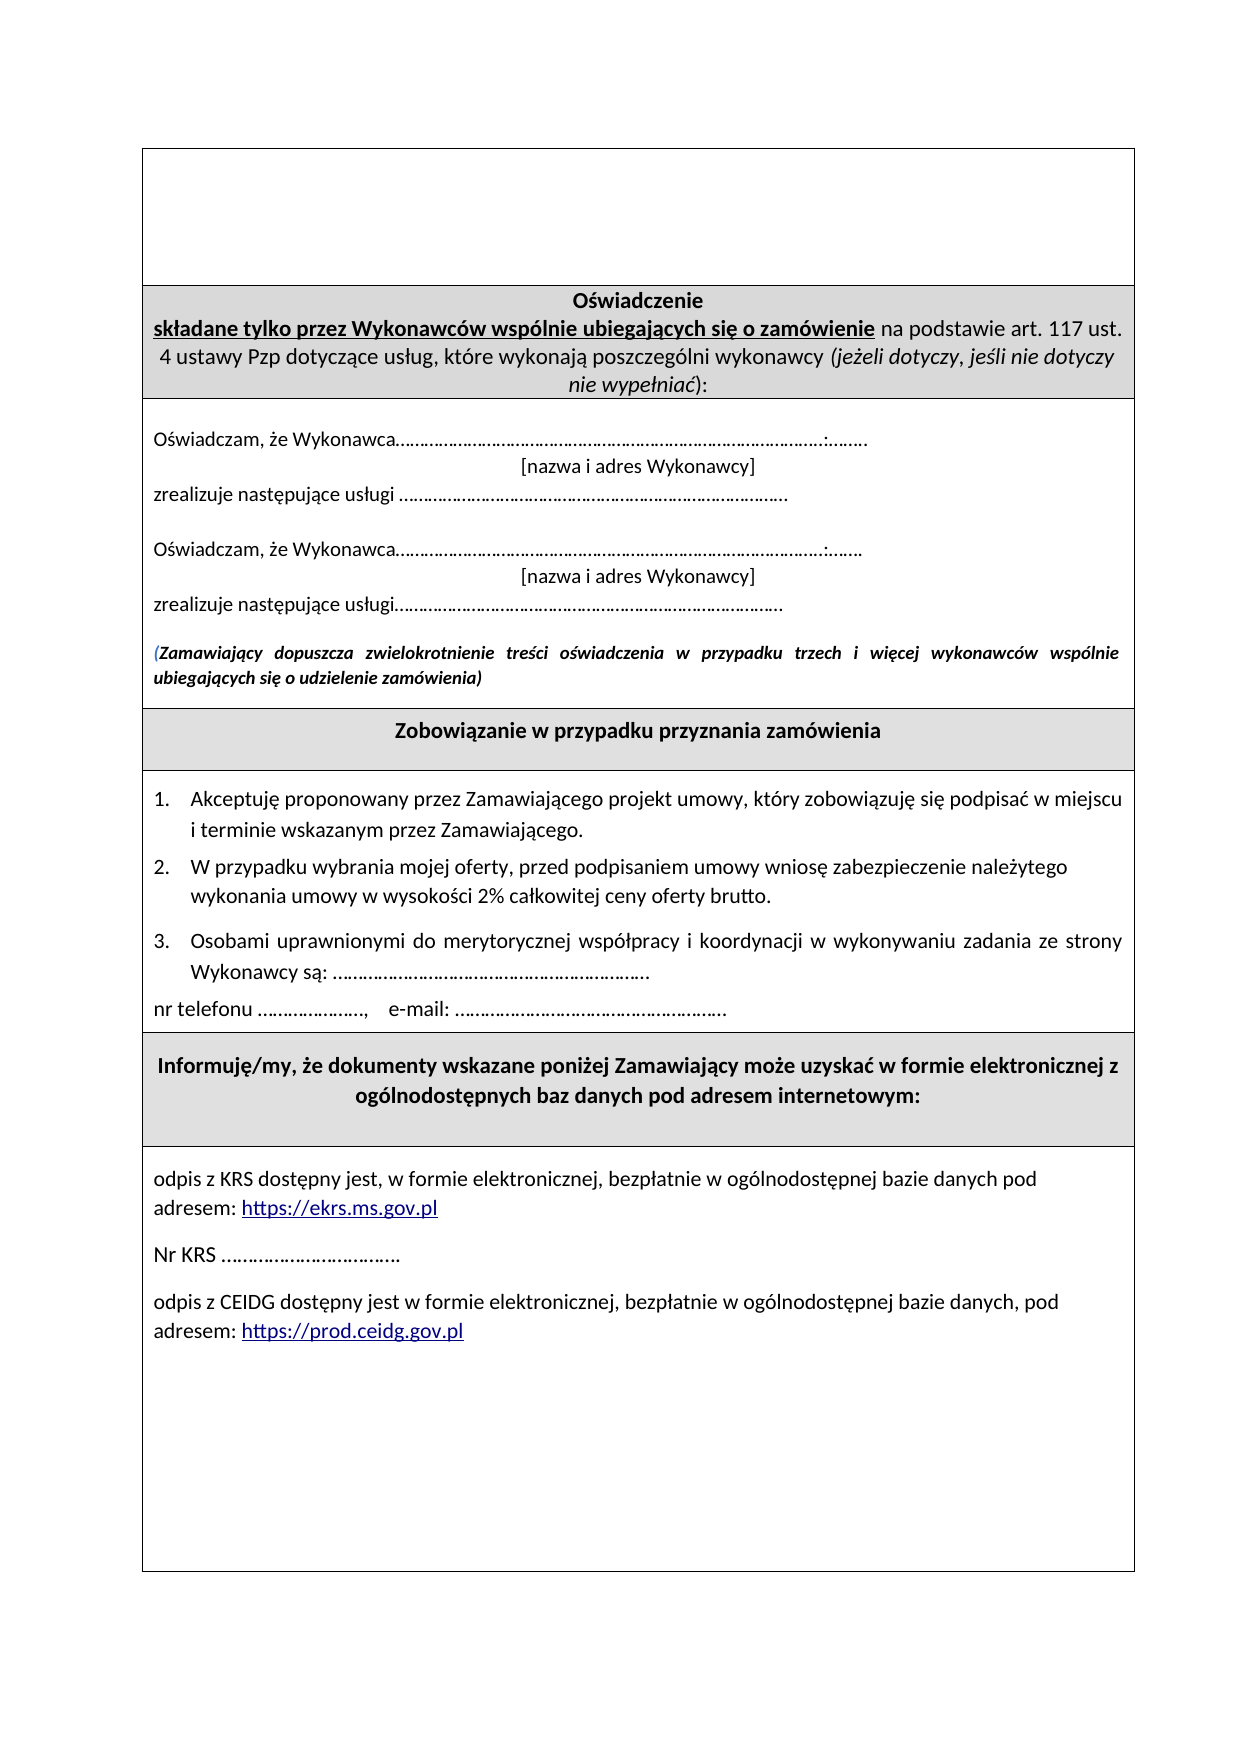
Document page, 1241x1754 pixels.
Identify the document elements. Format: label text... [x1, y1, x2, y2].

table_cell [143, 149, 1134, 285]
table_cell Akceptuję proponowany przez Zamawiającego projekt umowy, który zobowiązuję się podpisać w miejscu i terminie wskazanym przez Zamawiającego. W przypadku wybrania mojej oferty, przed podpisaniem umowy wniosę zabezpieczenie należytego wykonania umowy w wysokości 2% całkowitej ceny oferty brutto. Osobami uprawnionymi do merytorycznej współpracy i koordynacji w wykonywaniu zadania ze strony Wykonawcy są: ……………………………………………………… nr telefonu …………………, e-mail: ……………………………………………… [143, 771, 1134, 1032]
table_cell Zobowiązanie w przypadku przyznania zamówienia [143, 709, 1134, 770]
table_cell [143, 1147, 1134, 1571]
table_cell Informuję/my, że dokumenty wskazane poniżej Zamawiający może uzyskać w formie elektronicznej z ogólnodostępnych baz danych pod adresem internetowym: [143, 1033, 1134, 1146]
table_cell Oświadczenie składane tylko przez Wykonawców wspólnie ubiegających się o zamówienie na podstawie art. 117 ust. 4 ustawy Pzp dotyczące usług, które wykonają poszczególni wykonawcy (jeżeli dotyczy, jeśli nie dotyczy nie wypełniać): [143, 286, 1134, 398]
table_cell Oświadczam, że Wykonawca……………………………………………………………………………..:…….. [nazwa i adres Wykonawcy] zrealizuje następujące usługi ……………………………………………………………………… Oświadczam, że Wykonawca……………………………………………………………………………..:……. [nazwa i adres Wykonawcy] zrealizuje następujące usługi……………………………………………………………………… (Zamawiający dopuszcza zwielokrotnienie treści oświadczenia w przypadku trzech i więcej wykonawców wspólnie ubiegających się o udzielenie zamówienia) [143, 399, 1134, 708]
